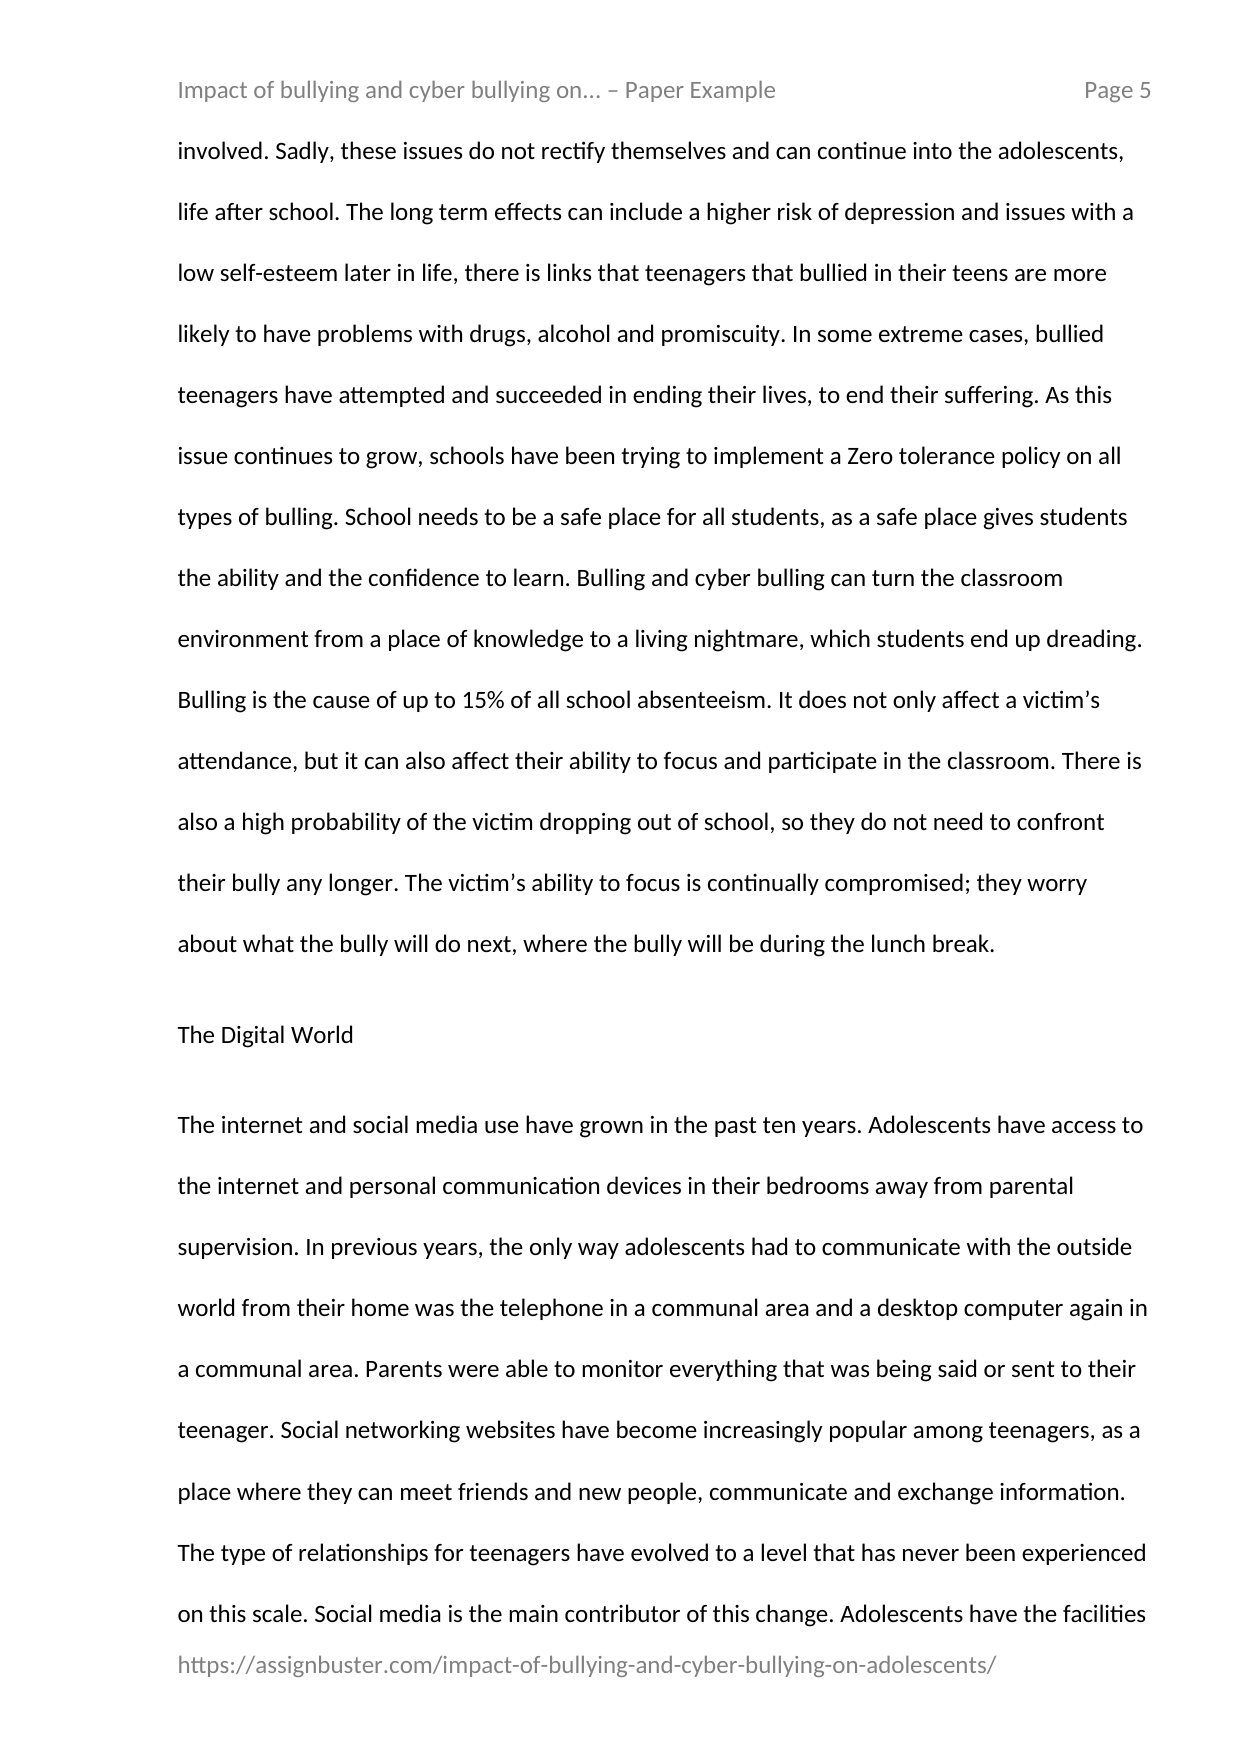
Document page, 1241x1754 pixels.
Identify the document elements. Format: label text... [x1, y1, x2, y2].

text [177, 1109, 1152, 1628]
text The Digital World [177, 1019, 1152, 1049]
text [177, 135, 1152, 959]
